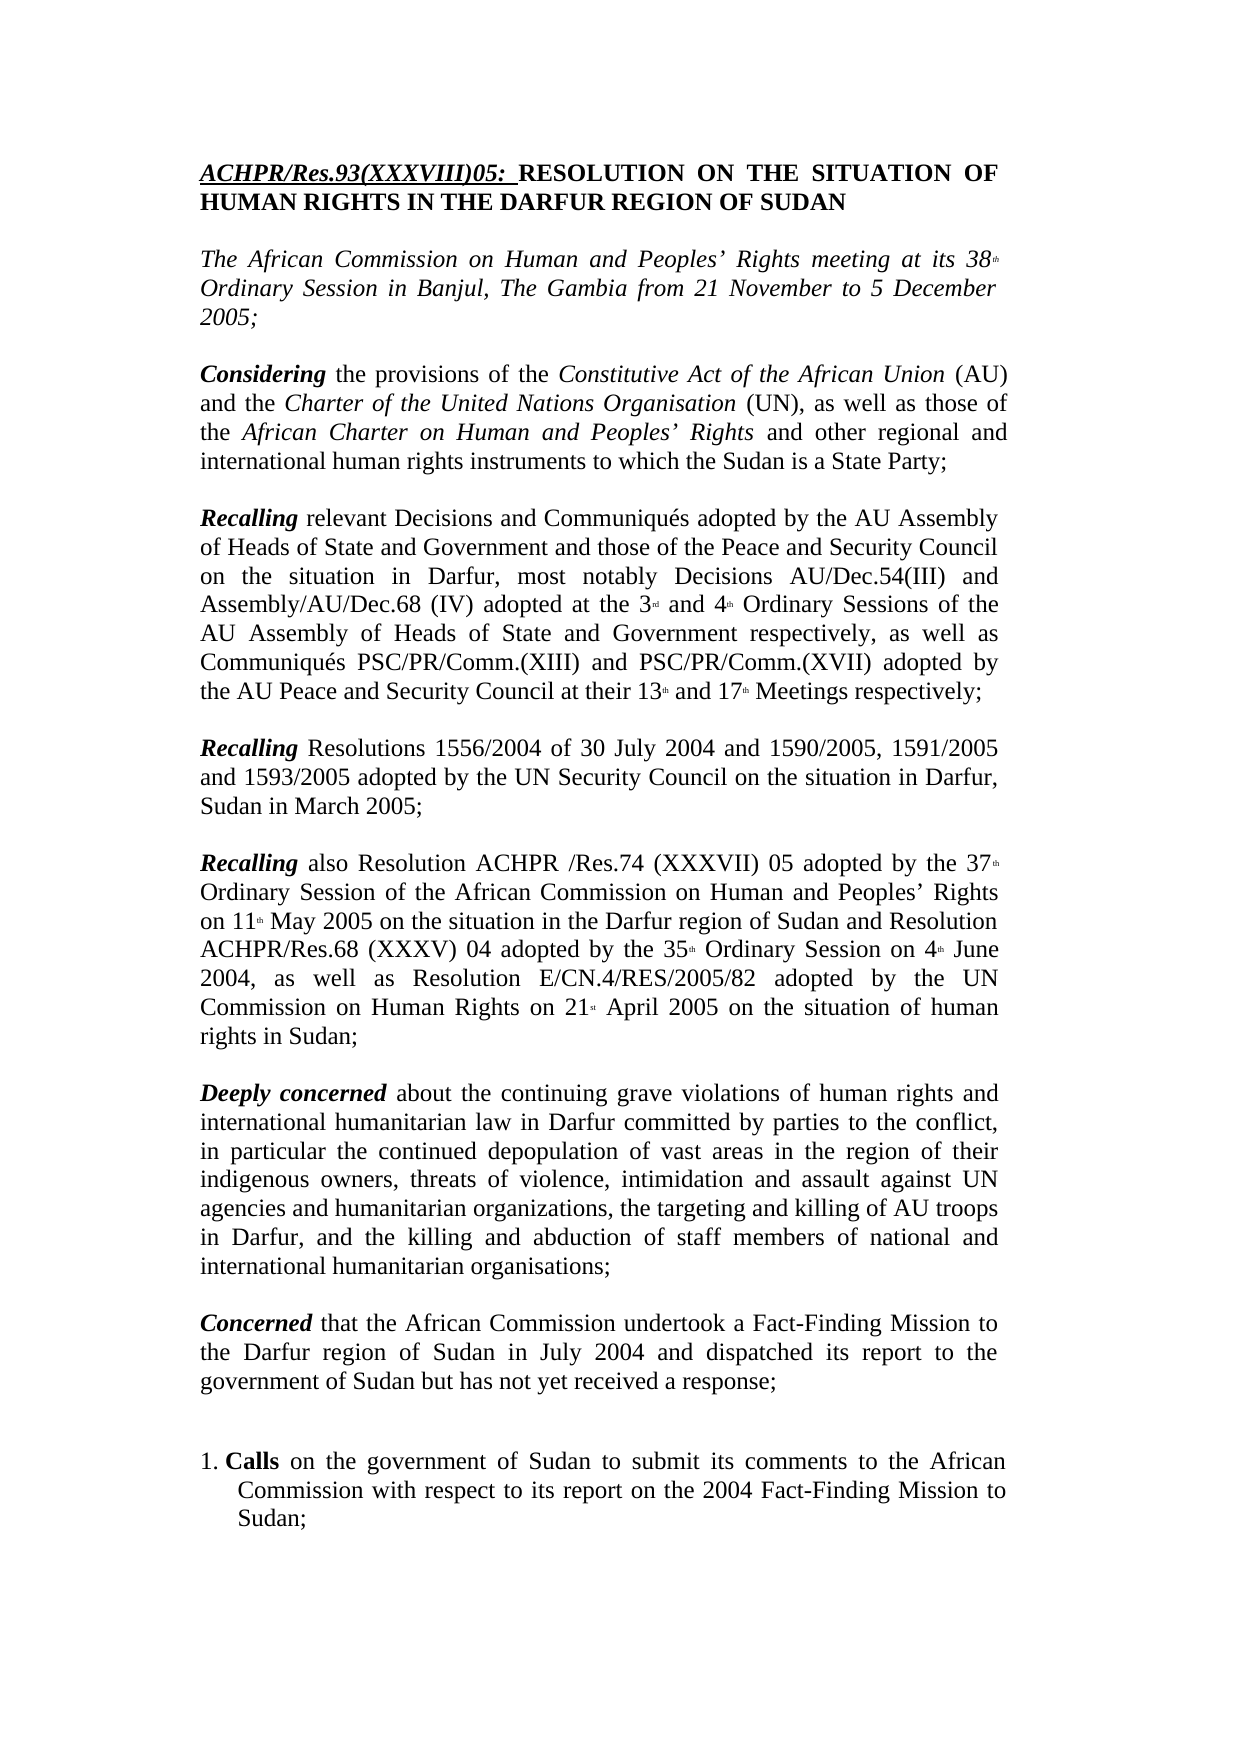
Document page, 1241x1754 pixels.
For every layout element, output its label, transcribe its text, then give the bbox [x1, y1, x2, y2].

text Considering the provisions of the Constitutive Act of the African Union (AU) and the Charter of the United Nations Organisation (UN), as well as those of the African Charter on Human and Peoples’ Rights and other regional and international human rights instruments to which the Sudan is a State Party; [200, 359, 1008, 474]
text ACHPR/Res.93(XXXVIII)05: RESOLUTION ON THE SITUATION OF HUMAN RIGHTS IN THE DARFUR REGION OF SUDAN [200, 158, 999, 216]
text Recalling relevant Decisions and Communiqués adopted by the AU Assembly of Heads of State and Government and those of the Peace and Security Council on the situation in Darfur, most notably Decisions AU/Dec.54(III) and Assembly/AU/Dec.68 (IV) adopted at the 3rd and 4th Ordinary Sessions of the AU Assembly of Heads of State and Government respectively, as well as Communiqués PSC/PR/Comm.(XIII) and PSC/PR/Comm.(XVII) adopted by the AU Peace and Security Council at their 13th and 17th Meetings respectively; [200, 503, 999, 704]
text The African Commission on Human and Peoples’ Rights meeting at its 38th Ordinary Session in Banjul, The Gambia from 21 November to 5 December 2005; [200, 244, 999, 331]
text 1. Calls on the government of Sudan to submit its comments to the African Commission with respect to its report on the 2004 Fact-Finding Mission to Sudan; [200, 1446, 1007, 1532]
text Recalling Resolutions 1556/2004 of 30 July 2004 and 1590/2005, 1591/2005 and 1593/2005 adopted by the UN Security Council on the situation in Darfur, Sudan in March 2005; [200, 733, 999, 819]
text Concerned that the African Commission undertook a Fact-Finding Mission to the Darfur region of Sudan in July 2004 and dispatched its report to the government of Sudan but has not yet received a response; [200, 1308, 999, 1394]
text Deeply concerned about the continuing grave violations of human rights and international humanitarian law in Darfur committed by parties to the conflict, in particular the continued depopulation of vast areas in the region of their indigenous owners, threats of violence, intimidation and assault against UN agencies and humanitarian organizations, the targeting and killing of AU troops in Darfur, and the killing and abduction of staff members of national and international humanitarian organisations; [200, 1078, 999, 1279]
text Recalling also Resolution ACHPR /Res.74 (XXXVII) 05 adopted by the 37th Ordinary Session of the African Commission on Human and Peoples’ Rights on 11th May 2005 on the situation in the Darfur region of Sudan and Resolution ACHPR/Res.68 (XXXV) 04 adopted by the 35th Ordinary Session on 4th June 2004, as well as Resolution E/CN.4/RES/2005/82 adopted by the UN Commission on Human Rights on 21st April 2005 on the situation of human rights in Sudan; [200, 848, 999, 1049]
